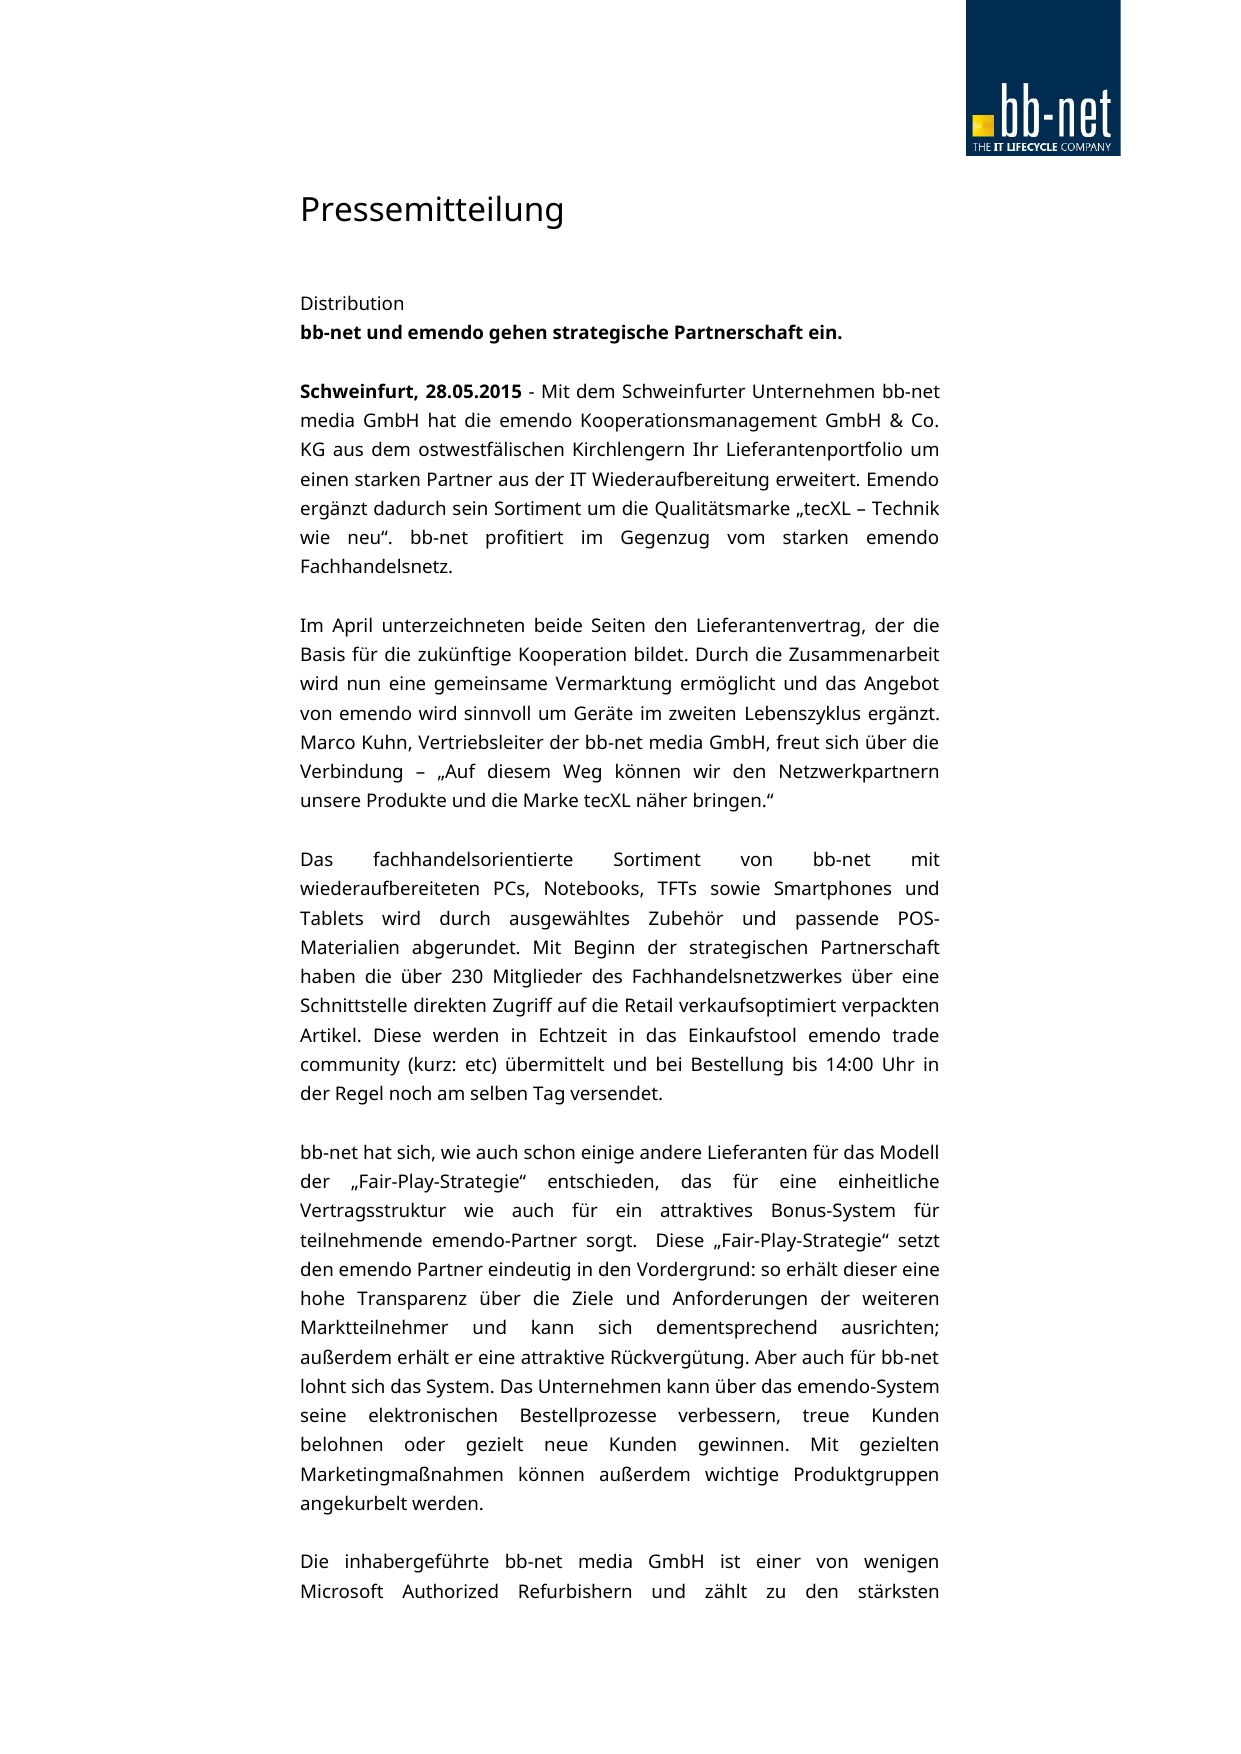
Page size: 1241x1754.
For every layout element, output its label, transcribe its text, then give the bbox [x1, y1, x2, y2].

text Das fachhandelsorientierte Sortiment von bb-net mit wiederaufbereiteten PCs, Notebooks, TFTs sowie Smartphones und Tablets wird durch ausgewähltes Zubehör und passende POS-Materialien abgerundet. Mit Beginn der strategischen Partnerschaft haben die über 230 Mitglieder des Fachhandelsnetzwerkes über eine Schnittstelle direkten Zugriff auf die Retail verkaufsoptimiert verpackten Artikel. Diese werden in Echtzeit in das Einkaufstool emendo trade community (kurz: etc) übermittelt und bei Bestellung bis 14:00 Uhr in der Regel noch am selben Tag versendet. [300, 846, 940, 1106]
text Distribution bb-net und emendo gehen strategische Partnerschaft ein. [300, 290, 940, 345]
picture [966, 0, 1121, 156]
text Pressemitteilung [300, 186, 940, 231]
text bb-net hat sich, wie auch schon einige andere Lieferanten für das Modell der „Fair-Play-Strategie“ entschieden, das für eine einheitliche Vertragsstruktur wie auch für ein attraktives Bonus-System für teilnehmende emendo-Partner sorgt. Diese „Fair-Play-Strategie“ setzt den emendo Partner eindeutig in den Vordergrund: so erhält dieser eine hohe Transparenz über die Ziele und Anforderungen der weiteren Marktteilnehmer und kann sich dementsprechend ausrichten; außerdem erhält er eine attraktive Rückvergütung. Aber auch für bb-net lohnt sich das System. Das Unternehmen kann über das emendo-System seine elektronischen Bestellprozesse verbessern, treue Kunden belohnen oder gezielt neue Kunden gewinnen. Mit gezielten Marketingmaßnahmen können außerdem wichtige Produktgruppen angekurbelt werden. [300, 1139, 940, 1516]
text Im April unterzeichneten beide Seiten den Lieferantenvertrag, der die Basis für die zukünftige Kooperation bildet. Durch die Zusammenarbeit wird nun eine gemeinsame Vermarktung ermöglicht und das Angebot von emendo wird sinnvoll um Geräte im zweiten Lebenszyklus ergänzt. Marco Kuhn, Vertriebsleiter der bb-net media GmbH, freut sich über die Verbindung – „Auf diesem Weg können wir den Netzwerkpartnern unsere Produkte und die Marke tecXL näher bringen.“ [300, 612, 940, 813]
text Schweinfurt, 28.05.2015 - Mit dem Schweinfurter Unternehmen bb-net media GmbH hat die emendo Kooperationsmanagement GmbH & Co. KG aus dem ostwestfälischen Kirchlengern Ihr Lieferantenportfolio um einen starken Partner aus der IT Wiederaufbereitung erweitert. Emendo ergänzt dadurch sein Sortiment um die Qualitätsmarke „tecXL – Technik wie neu“. bb-net profitiert im Gegenzug vom starken emendo Fachhandelsnetz. [300, 378, 940, 579]
